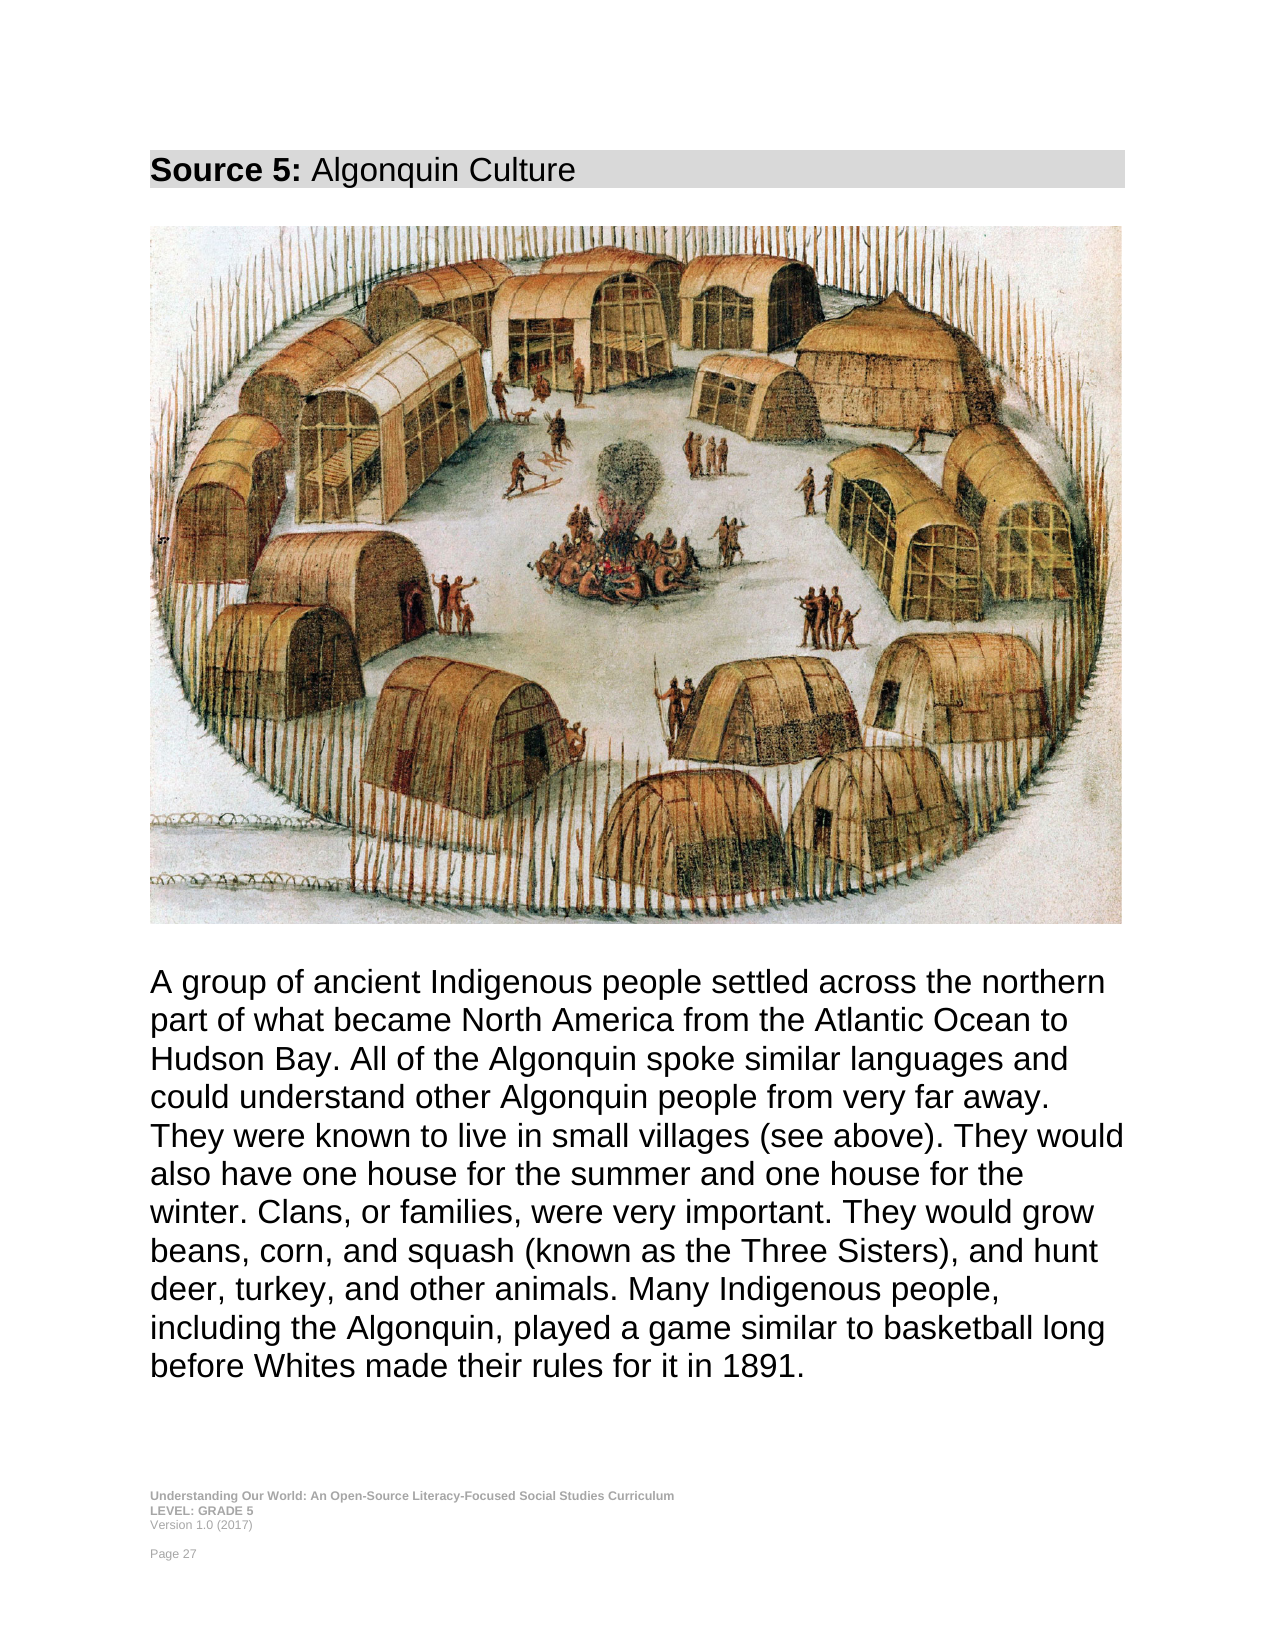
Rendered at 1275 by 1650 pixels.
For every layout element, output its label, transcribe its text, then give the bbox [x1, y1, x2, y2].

picture [150, 226, 1122, 924]
text A group of ancient Indigenous people settled across the northern part of what became North America from the Atlantic Ocean to Hudson Bay. All of the Algonquin spoke similar languages and could understand other Algonquin people from very far away. They were known to live in small villages (see above). They would also have one house for the summer and one house for the winter. Clans, or families, were very important. They would grow beans, corn, and squash (known as the Three Sisters), and hunt deer, turkey, and other animals. Many Indigenous people, including the Algonquin, played a game similar to basketball long before Whites made their rules for it in 1891. [150, 962, 1125, 1385]
text Source 5: Algonquin Culture [150, 150, 1125, 188]
